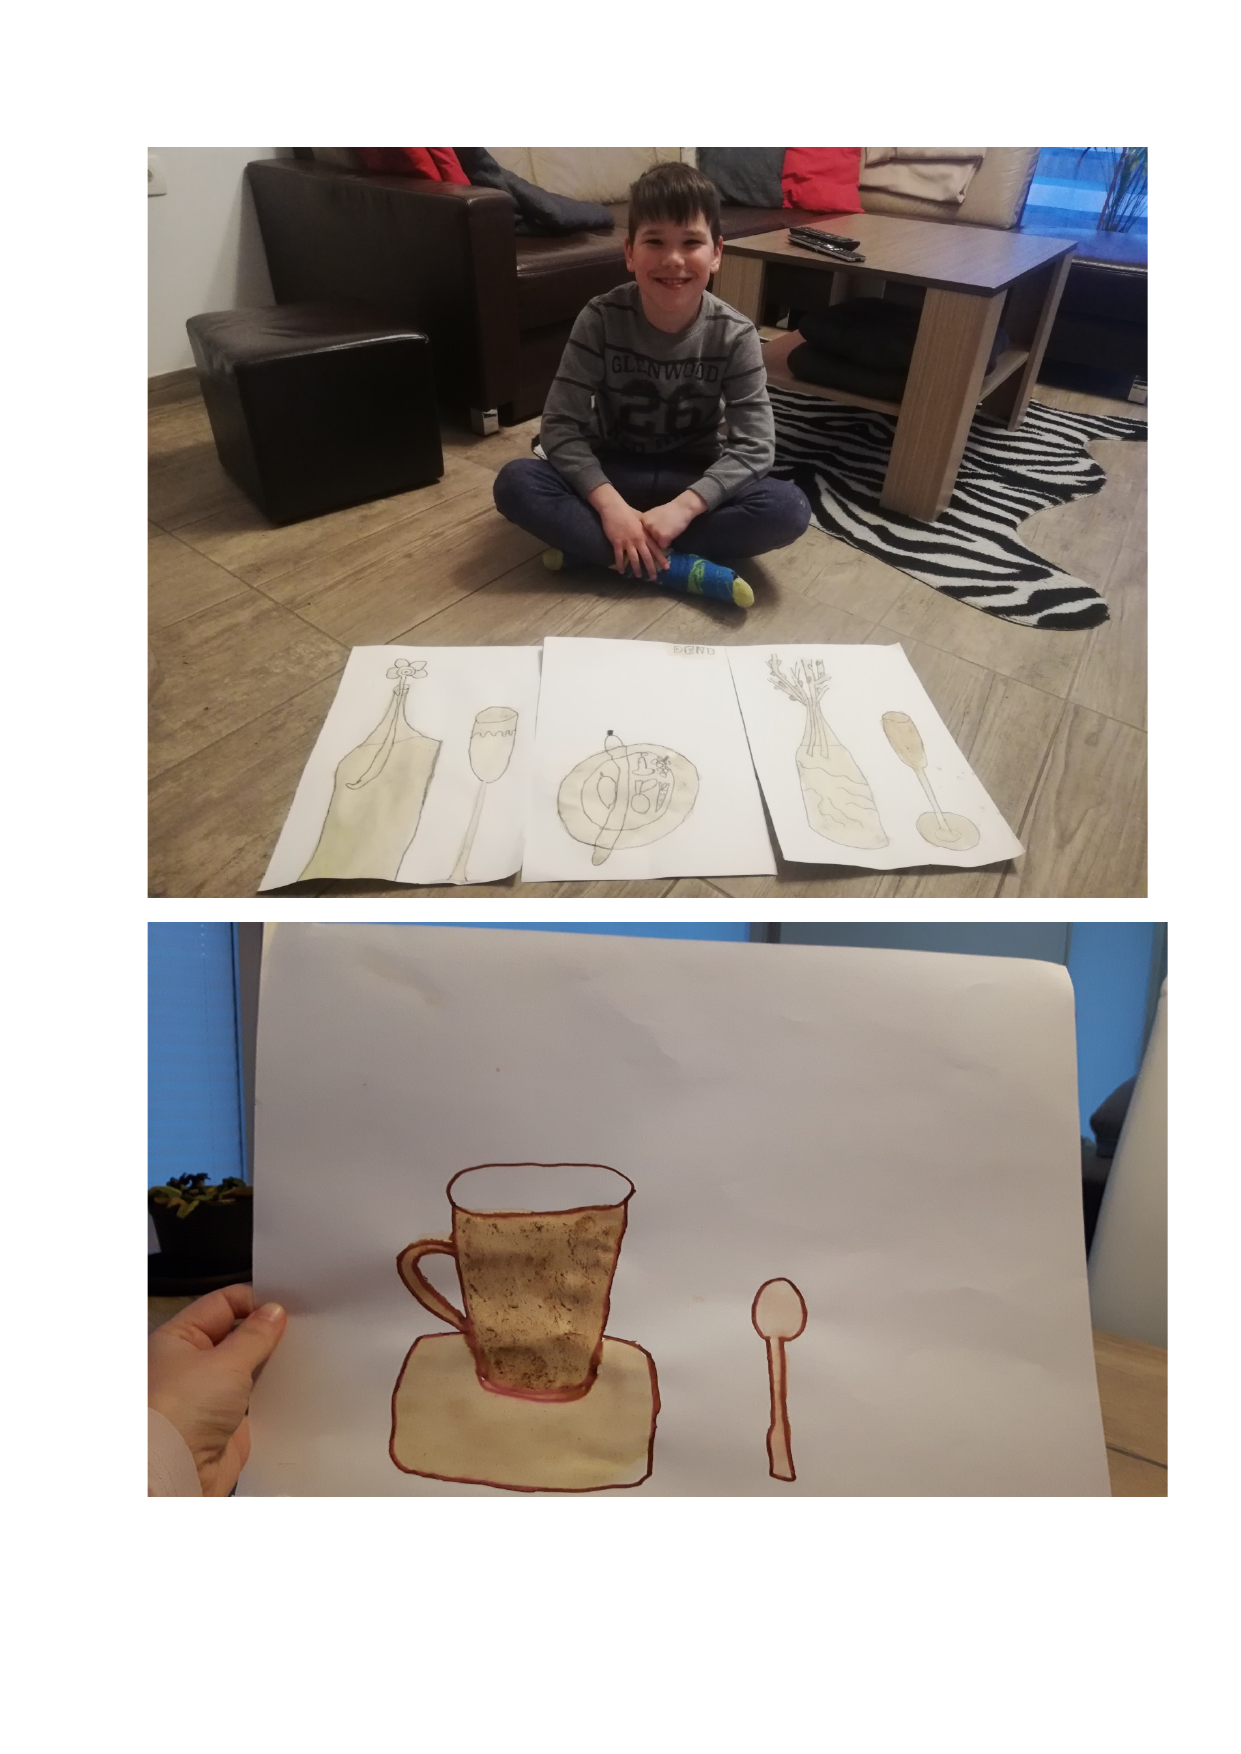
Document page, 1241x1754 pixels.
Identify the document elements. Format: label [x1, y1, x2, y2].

picture [147, 147, 1148, 898]
picture [147, 922, 1168, 1497]
